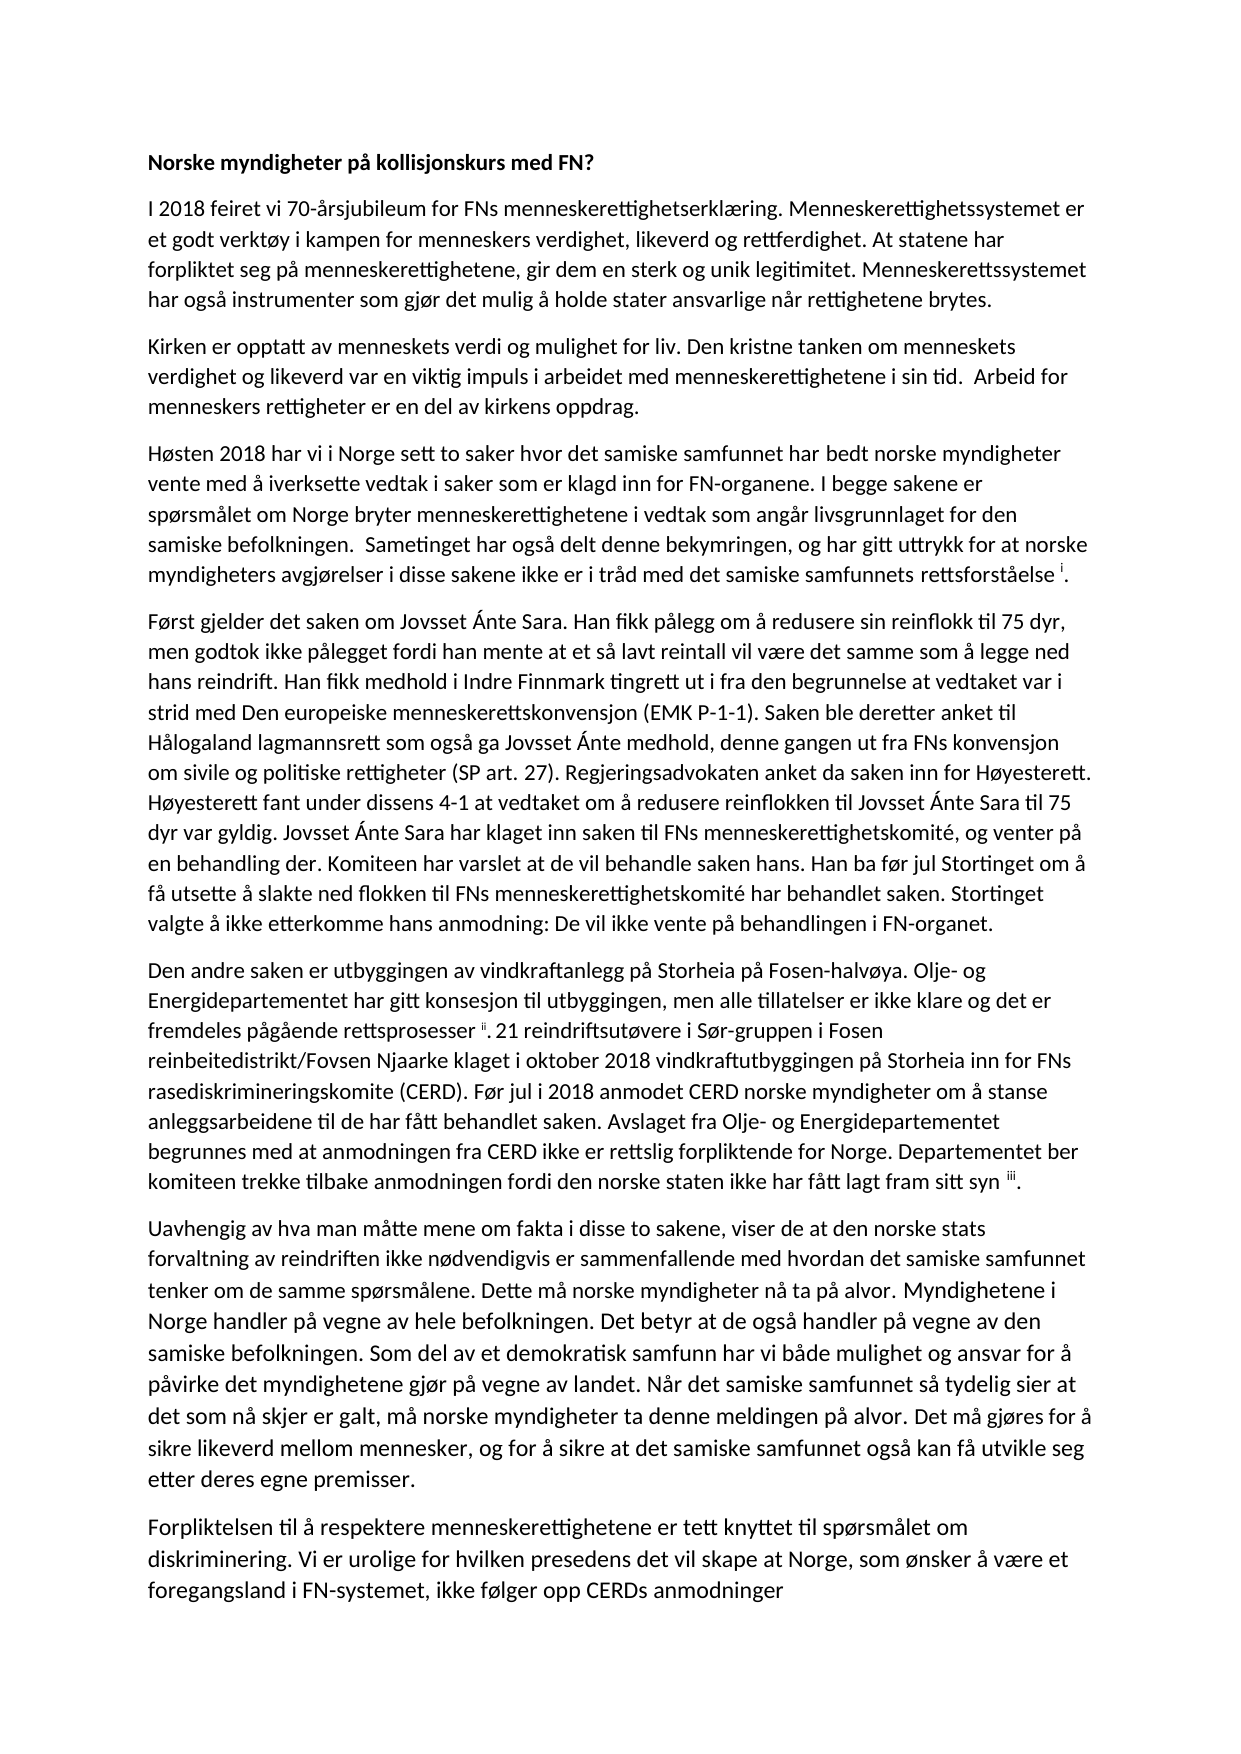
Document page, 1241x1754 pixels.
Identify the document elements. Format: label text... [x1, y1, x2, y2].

text Kirken er opptatt av menneskets verdi og mulighet for liv. Den kristne tanken om menneskets verdighet og likeverd var en viktig impuls i arbeidet med menneskerettighetene i sin tid. Arbeid for menneskers rettigheter er en del av kirkens oppdrag. [148, 332, 1093, 420]
text Uavhengig av hva man måtte mene om fakta i disse to sakene, viser de at den norske stats forvaltning av reindriften ikke nødvendigvis er sammenfallende med hvordan det samiske samfunnet tenker om de samme spørsmålene. Dette må norske myndigheter nå ta på alvor. Myndighetene i Norge handler på vegne av hele befolkningen. Det betyr at de også handler på vegne av den samiske befolkningen. Som del av et demokratisk samfunn har vi både mulighet og ansvar for å påvirke det myndighetene gjør på vegne av landet. Når det samiske samfunnet så tydelig sier at det som nå skjer er galt, må norske myndigheter ta denne meldingen på alvor. Det må gjøres for å sikre likeverd mellom mennesker, og for å sikre at det samiske samfunnet også kan få utvikle seg etter deres egne premisser. [148, 1214, 1093, 1493]
text Den andre saken er utbyggingen av vindkraftanlegg på Storheia på Fosen-halvøya. Olje- og Energidepartementet har gitt konsesjon til utbyggingen, men alle tillatelser er ikke klare og det er fremdeles pågående rettsprosesser . 21 reindriftsutøvere i Sør-gruppen i Fosen reinbeitedistrikt/Fovsen Njaarke klaget i oktober 2018 vindkraftutbyggingen på Storheia inn for FNs rasediskrimineringskomite (CERD). Før jul i 2018 anmodet CERD norske myndigheter om å stanse anleggsarbeidene til de har fått behandlet saken. Avslaget fra Olje- og Energidepartementet begrunnes med at anmodningen fra CERD ikke er rettslig forpliktende for Norge. Departementet ber komiteen trekke tilbake anmodningen fordi den norske staten ikke har fått lagt fram sitt syn . [148, 956, 1093, 1195]
text I 2018 feiret vi 70-årsjubileum for FNs menneskerettighetserklæring. Menneskerettighetssystemet er et godt verktøy i kampen for menneskers verdighet, likeverd og rettferdighet. At statene har forpliktet seg på menneskerettighetene, gir dem en sterk og unik legitimitet. Menneskerettssystemet har også instrumenter som gjør det mulig å holde stater ansvarlige når rettighetene brytes. [148, 194, 1093, 313]
text Først gjelder det saken om Jovsset Ánte Sara. Han fikk pålegg om å redusere sin reinflokk til 75 dyr, men godtok ikke pålegget fordi han mente at et så lavt reintall vil være det samme som å legge ned hans reindrift. Han fikk medhold i Indre Finnmark tingrett ut i fra den begrunnelse at vedtaket var i strid med Den europeiske menneskerettskonvensjon (EMK P-1-1). Saken ble deretter anket til Hålogaland lagmannsrett som også ga Jovsset Ánte medhold, denne gangen ut fra FNs konvensjon om sivile og politiske rettigheter (SP art. 27). Regjeringsadvokaten anket da saken inn for Høyesterett. Høyesterett fant under dissens 4-1 at vedtaket om å redusere reinflokken til Jovsset Ánte Sara til 75 dyr var gyldig. Jovsset Ánte Sara har klaget inn saken til FNs menneskerettighetskomité, og venter på en behandling der. Komiteen har varslet at de vil behandle saken hans. Han ba før jul Stortinget om å få utsette å slakte ned flokken til FNs menneskerettighetskomité har behandlet saken. Stortinget valgte å ikke etterkomme hans anmodning: De vil ikke vente på behandlingen i FN-organet. [148, 607, 1093, 937]
text Forpliktelsen til å respektere menneskerettighetene er tett knyttet til spørsmålet om diskriminering. Vi er urolige for hvilken presedens det vil skape at Norge, som ønsker å være et foregangsland i FN-systemet, ikke følger opp CERDs anmodninger [148, 1512, 1093, 1605]
text Høsten 2018 har vi i Norge sett to saker hvor det samiske samfunnet har bedt norske myndigheter vente med å iverksette vedtak i saker som er klagd inn for FN-organene. I begge sakene er spørsmålet om Norge bryter menneskerettighetene i vedtak som angår livsgrunnlaget for den samiske befolkningen. Sametinget har også delt denne bekymringen, og har gitt uttrykk for at norske myndigheters avgjørelser i disse sakene ikke er i tråd med det samiske samfunnets rettsforståelse . [148, 439, 1093, 588]
text Norske myndigheter på kollisjonskurs med FN? [148, 148, 1093, 176]
